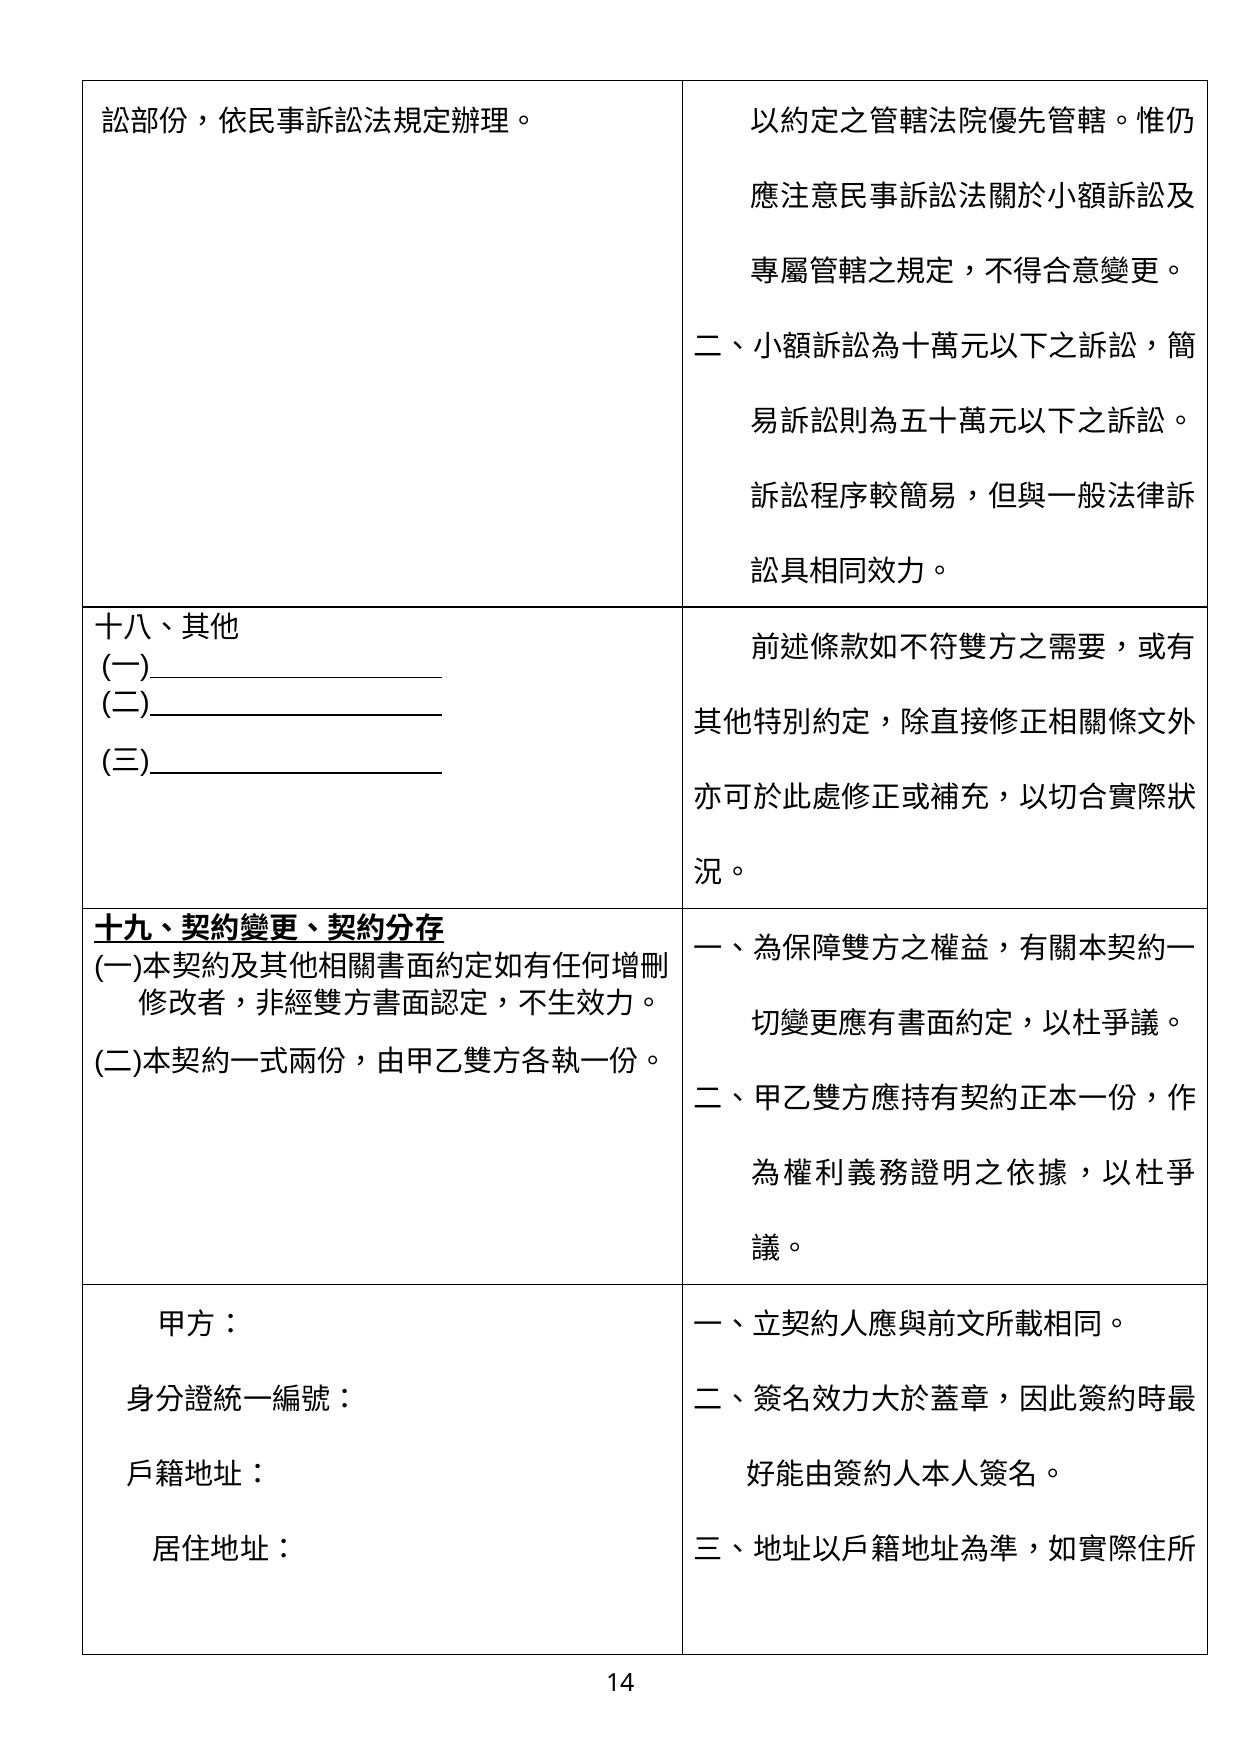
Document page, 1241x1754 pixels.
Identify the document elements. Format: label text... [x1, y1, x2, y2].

table_cell 前述條款如不符雙方之需要，或有其他特別約定，除直接修正相關條文外亦可於此處修正或補充，以切合實際狀況。 [683, 608, 1207, 907]
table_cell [683, 81, 1207, 606]
table_cell 十九、契約變更、契約分存 (一)本契約及其他相關書面約定如有任何增刪修改者，非經雙方書面認定，不生效力。 (二)本契約一式兩份，由甲乙雙方各執一份。 [83, 909, 682, 1283]
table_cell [83, 1285, 682, 1654]
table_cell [83, 81, 682, 606]
table_cell 一、為保障雙方之權益，有關本契約一切變更應有書面約定，以杜爭議。 二、甲乙雙方應持有契約正本一份，作為權利義務證明之依據，以杜爭議。 [683, 909, 1207, 1283]
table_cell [683, 1285, 1207, 1654]
table_cell 十八、其他 (一) (二) (三) [83, 608, 682, 907]
